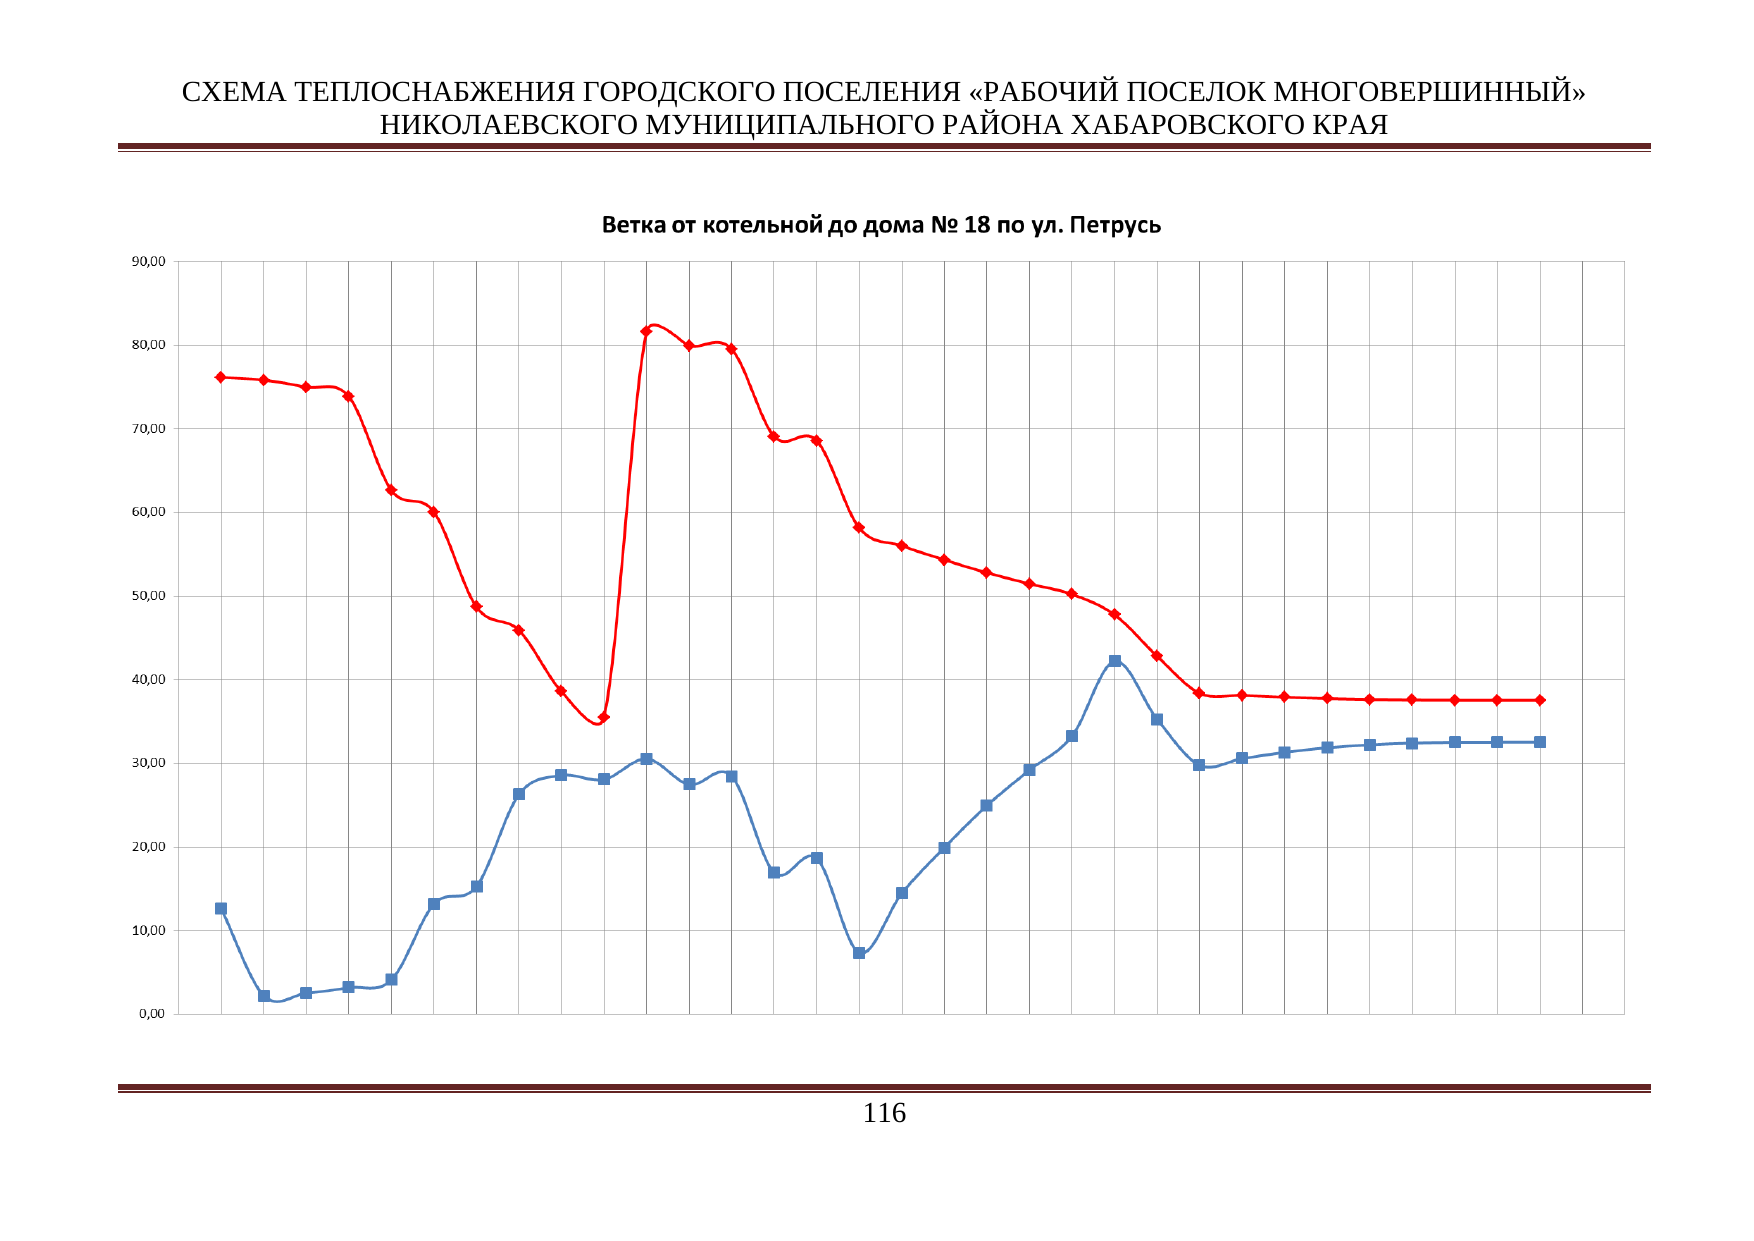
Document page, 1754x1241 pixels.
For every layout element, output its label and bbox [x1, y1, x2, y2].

picture [121, 186, 1648, 1067]
